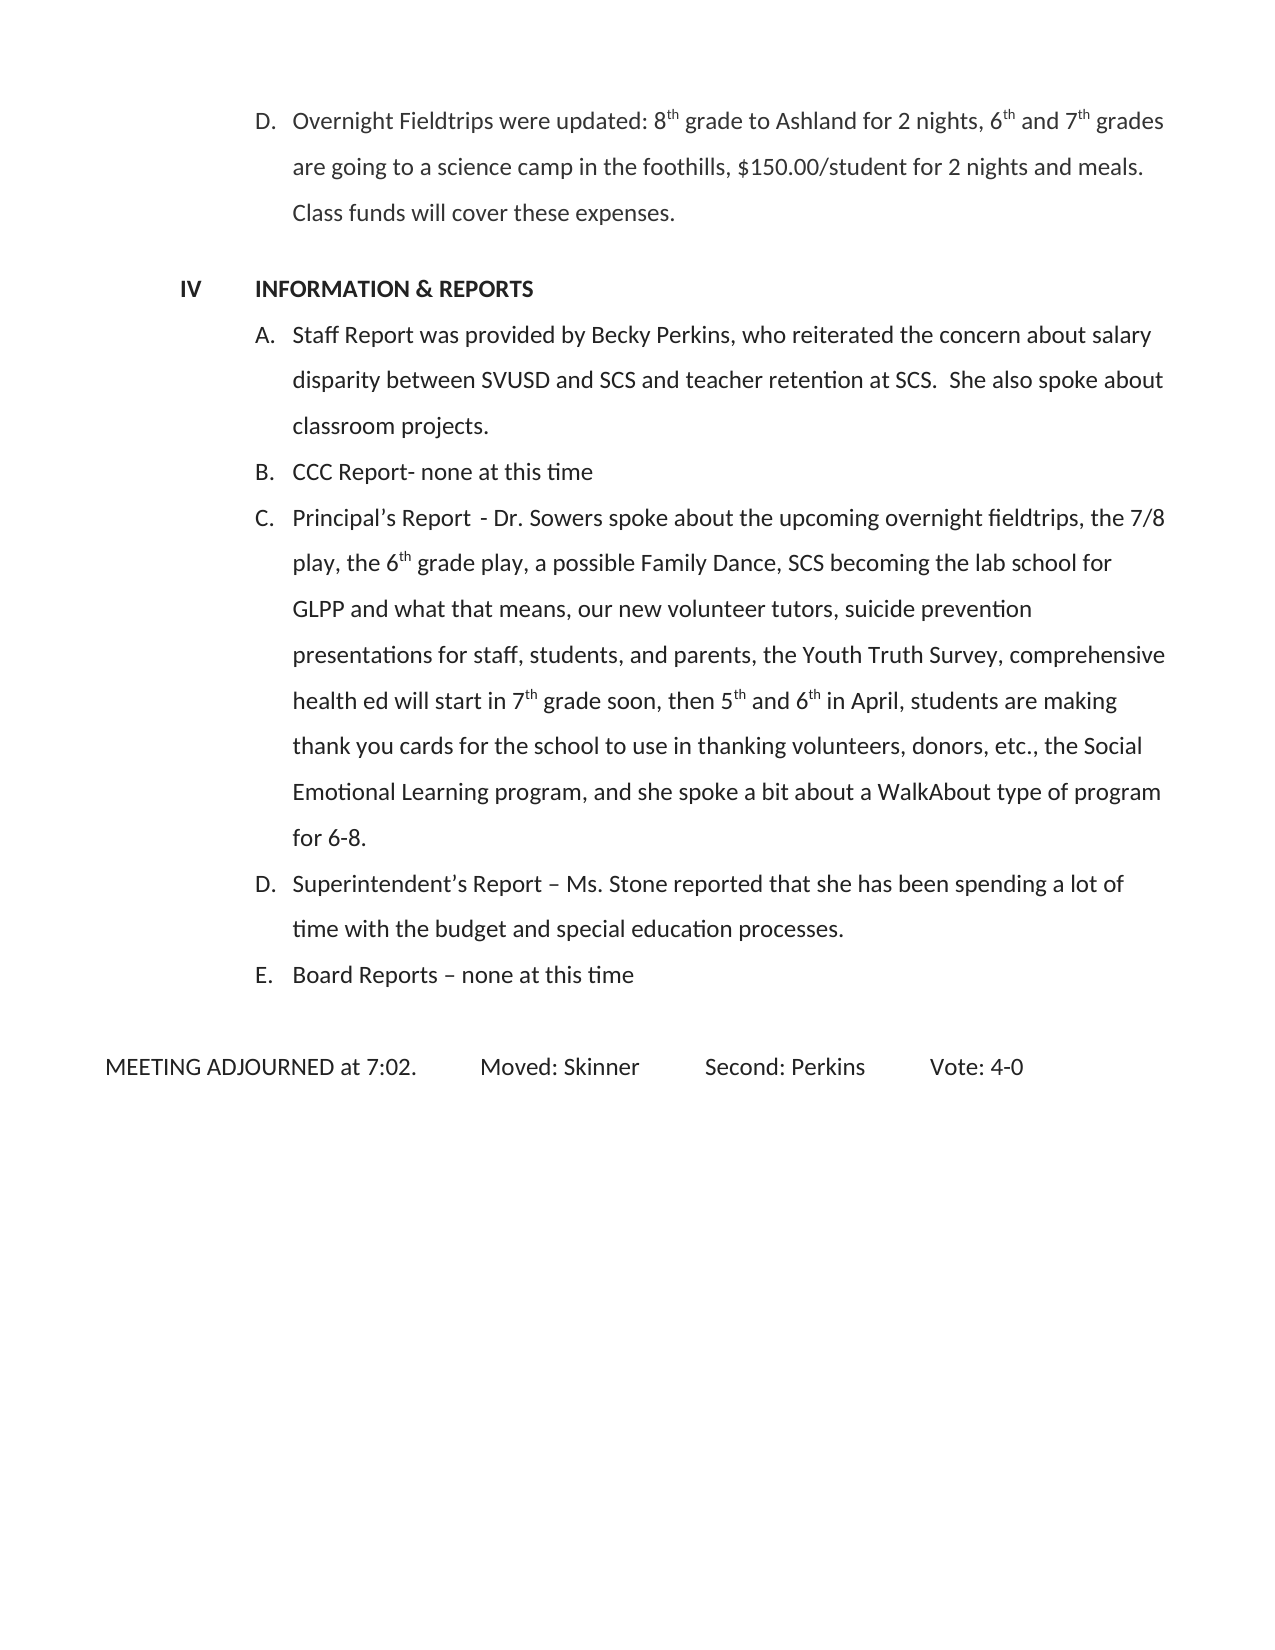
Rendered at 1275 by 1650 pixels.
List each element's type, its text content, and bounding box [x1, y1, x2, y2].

list Overnight Fieldtrips were updated: 8th grade to Ashland for 2 nights, 6th and 7th grades are going to a science camp in the foothills, $150.00/student for 2 nights and meals. Class funds will cover these expenses. [255, 106, 1170, 227]
list Superintendent’s Report – Ms. Stone reported that she has been spending a lot of time with the budget and special education processes. [255, 868, 1170, 944]
list Staff Report was provided by Becky Perkins, who reiterated the concern about salary disparity between SVUSD and SCS and teacher retention at SCS. She also spoke about classroom projects. [255, 319, 1170, 441]
text IV INFORMATION & REPORTS [105, 273, 1170, 304]
list Board Reports – none at this time [255, 959, 1170, 990]
text MEETING ADJOURNED at 7:02. Moved: Skinner Second: Perkins Vote: 4-0 [105, 1051, 1170, 1081]
list Principal’s Report - Dr. Sowers spoke about the upcoming overnight fieldtrips, the 7/8 play, the 6th grade play, a possible Family Dance, SCS becoming the lab school for GLPP and what that means, our new volunteer tutors, suicide prevention presentations for staff, students, and parents, the Youth Truth Survey, comprehensive health ed will start in 7th grade soon, then 5th and 6th in April, students are making thank you cards for the school to use in thanking volunteers, donors, etc., the Social Emotional Learning program, and she spoke a bit about a WalkAbout type of program for 6-8. [255, 502, 1170, 852]
list CCC Report- none at this time [255, 456, 1170, 487]
